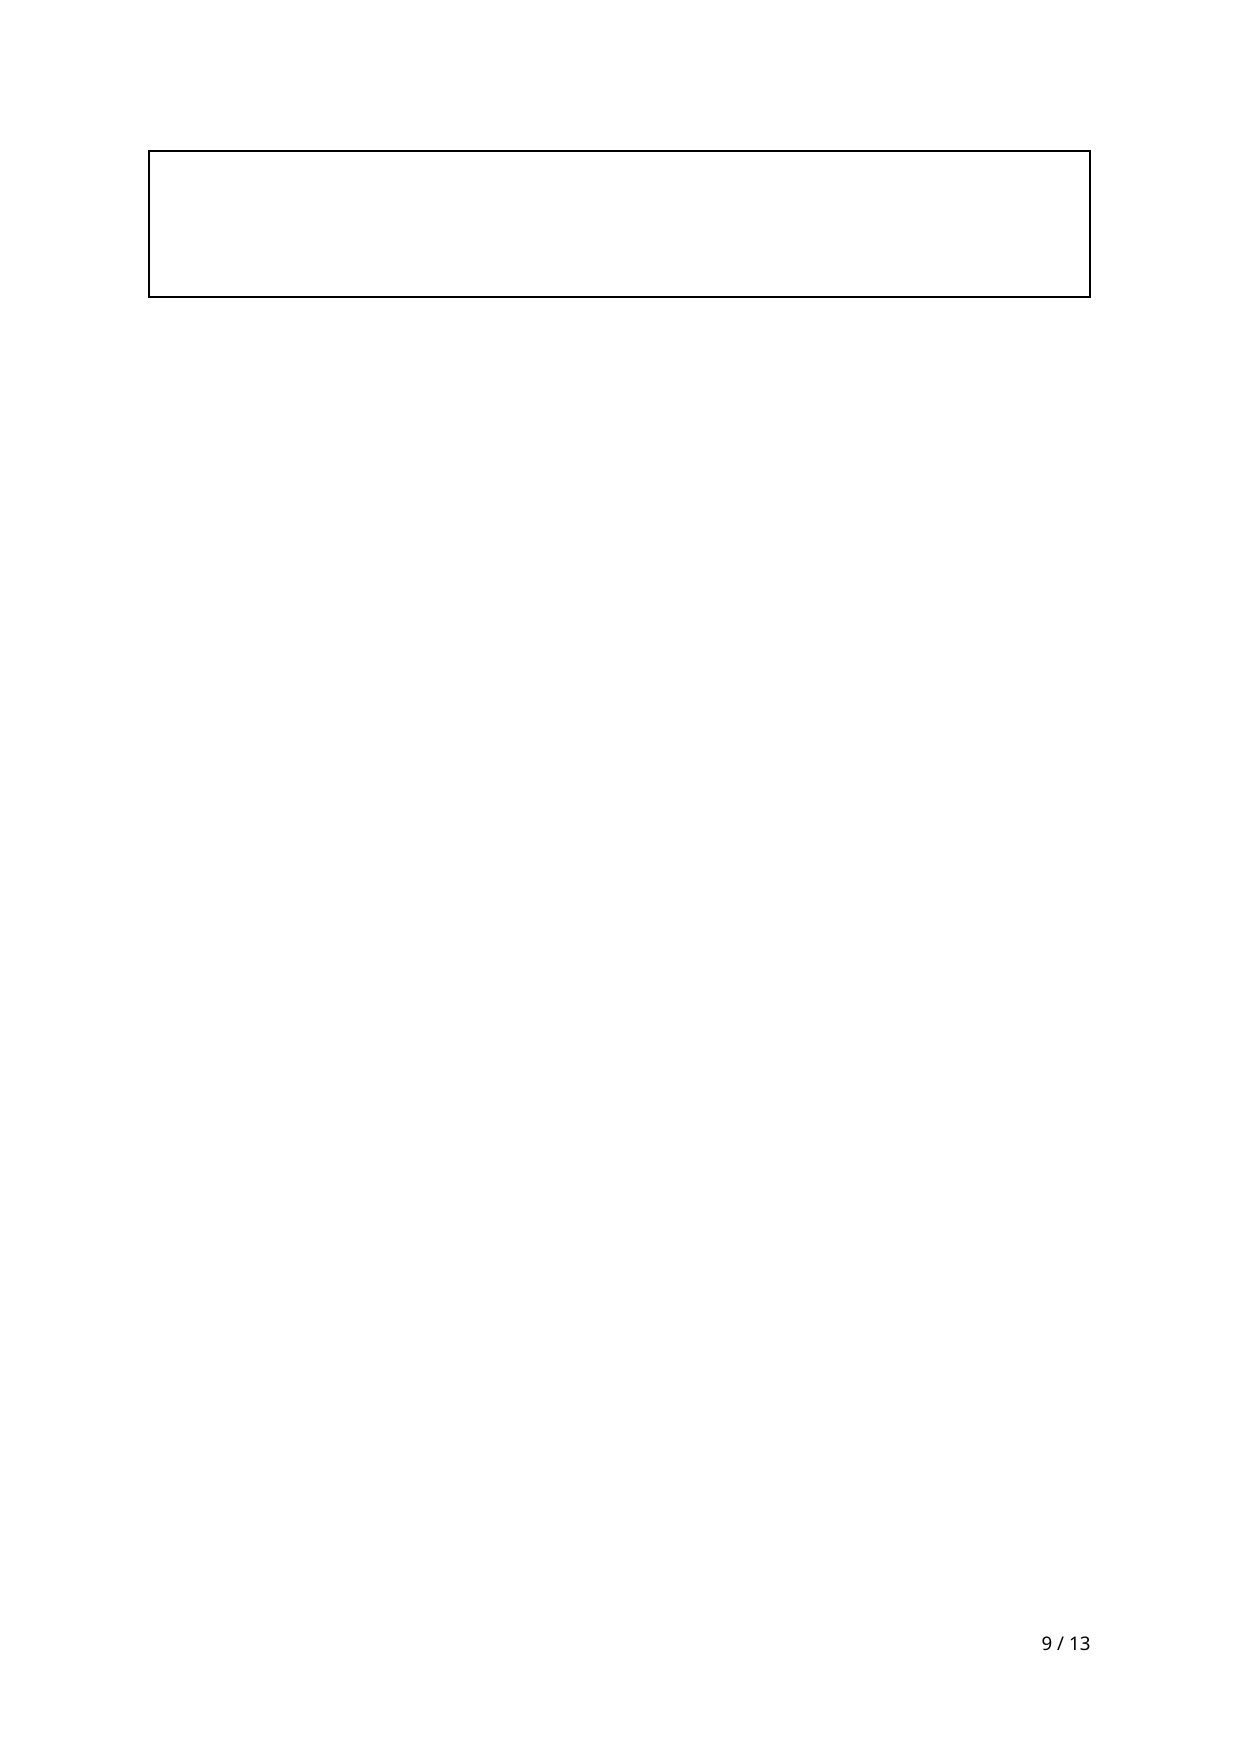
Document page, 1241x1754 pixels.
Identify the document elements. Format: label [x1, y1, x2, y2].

table_cell [150, 152, 1089, 296]
